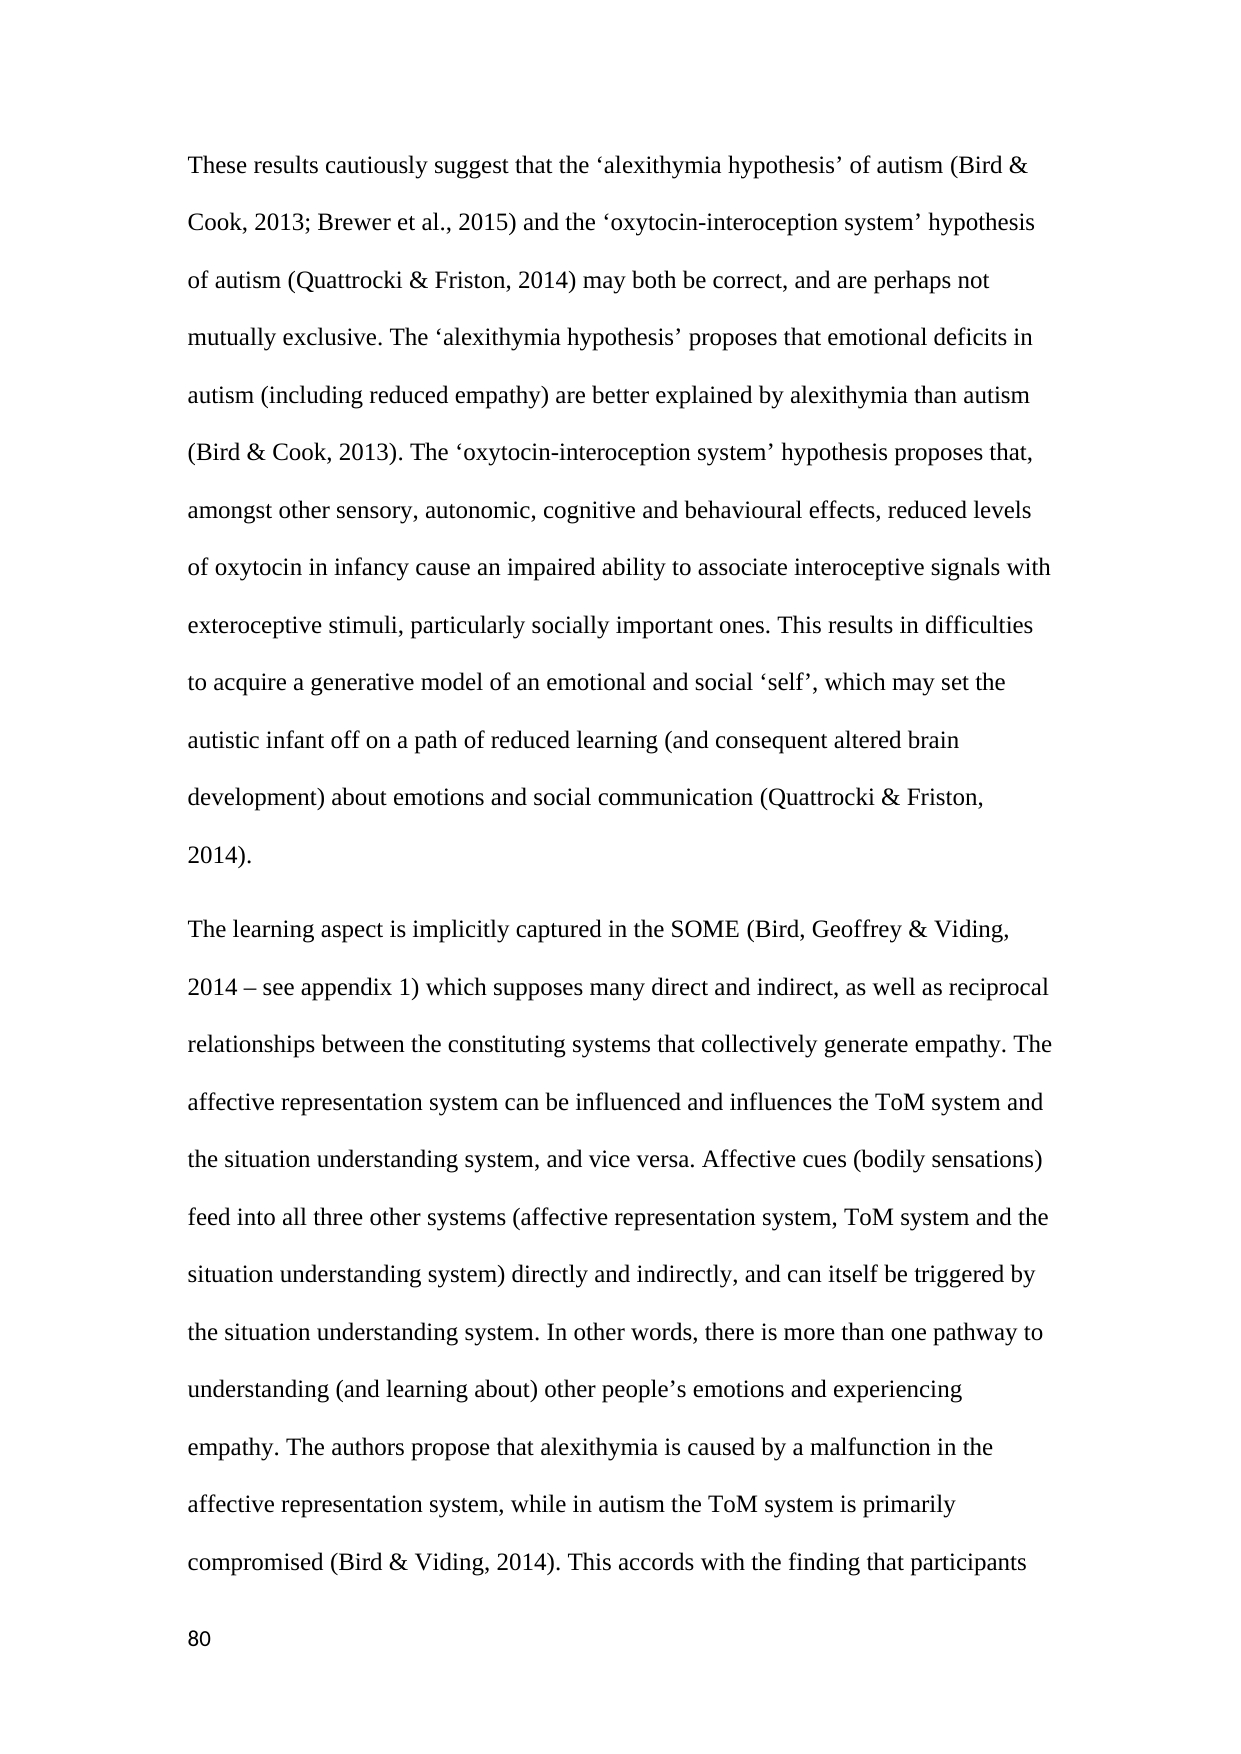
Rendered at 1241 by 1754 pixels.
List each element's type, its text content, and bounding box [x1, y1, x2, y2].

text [187, 914, 1053, 1575]
text These results cautiously suggest that the ‘alexithymia hypothesis’ of autism (Bird & Cook, 2013; Brewer et al., 2015) and the ‘oxytocin-interoception system’ hypothesis of autism (Quattrocki & Friston, 2014) may both be correct, and are perhaps not mutually exclusive. The ‘alexithymia hypothesis’ proposes that emotional deficits in autism (including reduced empathy) are better explained by alexithymia than autism (Bird & Cook, 2013). The ‘oxytocin-interoception system’ hypothesis proposes that, amongst other sensory, autonomic, cognitive and behavioural effects, reduced levels of oxytocin in infancy cause an impaired ability to associate interoceptive signals with exteroceptive stimuli, particularly socially important ones. This results in difficulties to acquire a generative model of an emotional and social ‘self’, which may set the autistic infant off on a path of reduced learning (and consequent altered brain development) about emotions and social communication (Quattrocki & Friston, 2014). [187, 150, 1053, 869]
